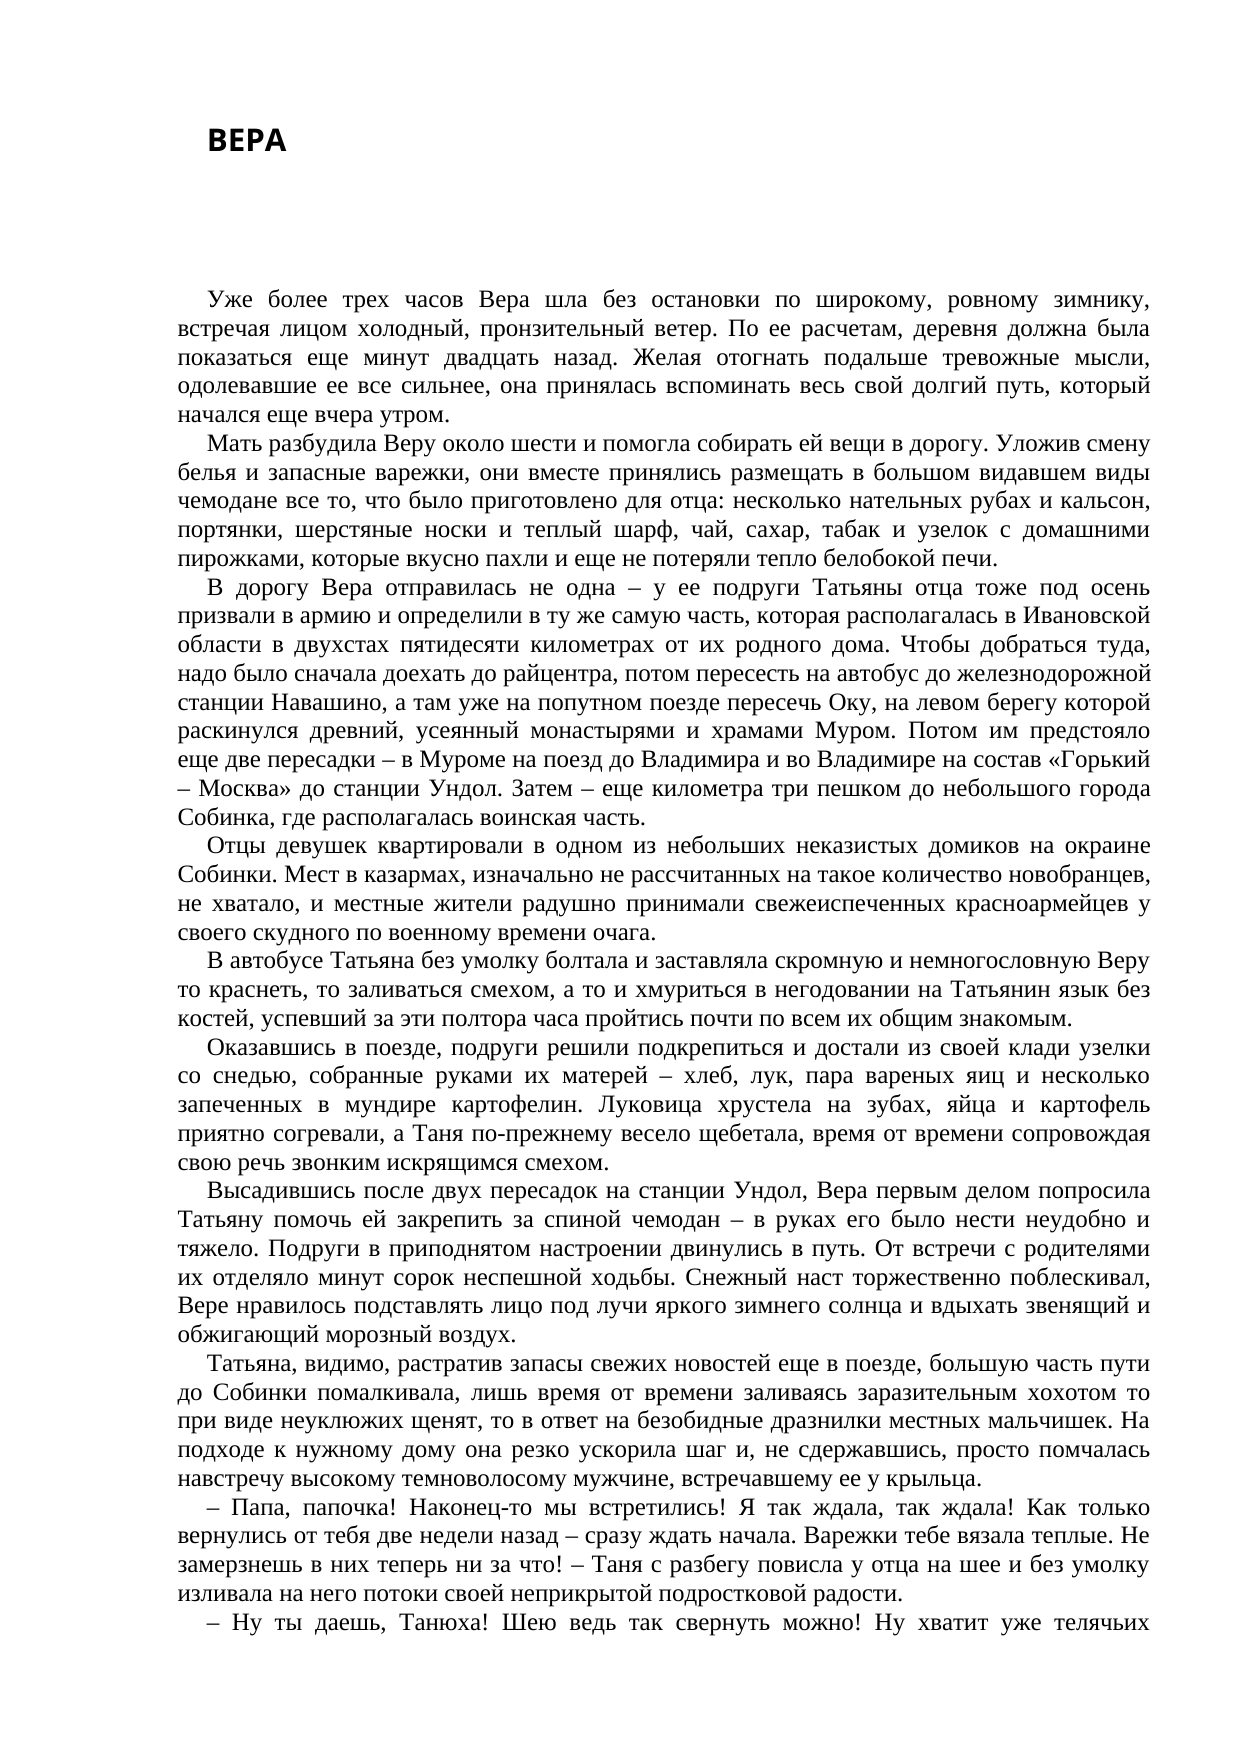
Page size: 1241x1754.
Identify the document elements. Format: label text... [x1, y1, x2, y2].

text Мать разбудила Веру около шести и помогла собирать ей вещи в дорогу. Уложив смену белья и запасные варежки, они вместе принялись размещать в большом видавшем виды чемодане все то, что было приготовлено для отца: несколько нательных рубах и кальсон, портянки, шерстяные носки и теплый шарф, чай, сахар, табак и узелок с домашними пирожками, которые вкусно пахли и еще не потеряли тепло белобокой печи. [177, 428, 1152, 572]
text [177, 1607, 1152, 1635]
text ВЕРА [207, 118, 1152, 161]
text В автобусе Татьяна без умолку болтала и заставляла скромную и немногословную Веру то краснеть, то заливаться смехом, а то и хмуриться в негодовании на Татьянин язык без костей, успевший за эти полтора часа пройтись почти по всем их общим знакомым. [177, 945, 1152, 1032]
text Оказавшись в поезде, подруги решили подкрепиться и достали из своей клади узелки со снедью, собранные руками их матерей – хлеб, лук, пара вареных яиц и несколько запеченных в мундире картофелин. Луковица хрустела на зубах, яйца и картофель приятно согревали, а Таня по-прежнему весело щебетала, время от времени сопровождая свою речь звонким искрящимся смехом. [177, 1032, 1152, 1175]
text В дорогу Вера отправилась не одна – у ее подруги Татьяны отца тоже под осень призвали в армию и определили в ту же самую часть, которая располагалась в Ивановской области в двухстах пятидесяти километрах от их родного дома. Чтобы добраться туда, надо было сначала доехать до райцентра, потом пересесть на автобус до железнодорожной станции Навашино, а там уже на попутном поезде пересечь Оку, на левом берегу которой раскинулся древний, усеянный монастырями и храмами Муром. Потом им предстояло еще две пересадки – в Муроме на поезд до Владимира и во Владимире на состав «Горький – Москва» до станции Ундол. Затем – еще километра три пешком до небольшого города Собинка, где располагалась воинская часть. [177, 572, 1152, 830]
text Татьяна, видимо, растратив запасы свежих новостей еще в поезде, большую часть пути до Собинки помалкивала, лишь время от времени заливаясь заразительным хохотом то при виде неуклюжих щенят, то в ответ на безобидные дразнилки местных мальчишек. На подходе к нужному дому она резко ускорила шаг и, не сдержавшись, просто помчалась навстречу высокому темноволосому мужчине, встречавшему ее у крыльца. [177, 1348, 1152, 1492]
text Высадившись после двух пересадок на станции Ундол, Вера первым делом попросила Татьяну помочь ей закрепить за спиной чемодан – в руках его было нести неудобно и тяжело. Подруги в приподнятом настроении двинулись в путь. От встречи с родителями их отделяло минут сорок неспешной ходьбы. Снежный наст торжественно поблескивал, Вере нравилось подставлять лицо под лучи яркого зимнего солнца и вдыхать звенящий и обжигающий морозный воздух. [177, 1175, 1152, 1348]
text Отцы девушек квартировали в одном из небольших неказистых домиков на окраине Собинки. Мест в казармах, изначально не рассчитанных на такое количество новобранцев, не хватало, и местные жители радушно принимали свежеиспеченных красноармейцев у своего скудного по военному времени очага. [177, 830, 1152, 945]
text – Папа, папочка! Наконец-то мы встретились! Я так ждала, так ждала! Как только вернулись от тебя две недели назад – сразу ждать начала. Варежки тебе вязала теплые. Не замерзнешь в них теперь ни за что! – Таня с разбегу повисла у отца на шее и без умолку изливала на него потоки своей неприкрытой подростковой радости. [177, 1492, 1152, 1607]
text Уже более трех часов Вера шла без остановки по широкому, ровному зимнику, встречая лицом холодный, пронзительный ветер. По ее расчетам, деревня должна была показаться еще минут двадцать назад. Желая отогнать подальше тревожные мысли, одолевавшие ее все сильнее, она принялась вспоминать весь свой долгий путь, который начался еще вчера утром. [177, 284, 1152, 428]
